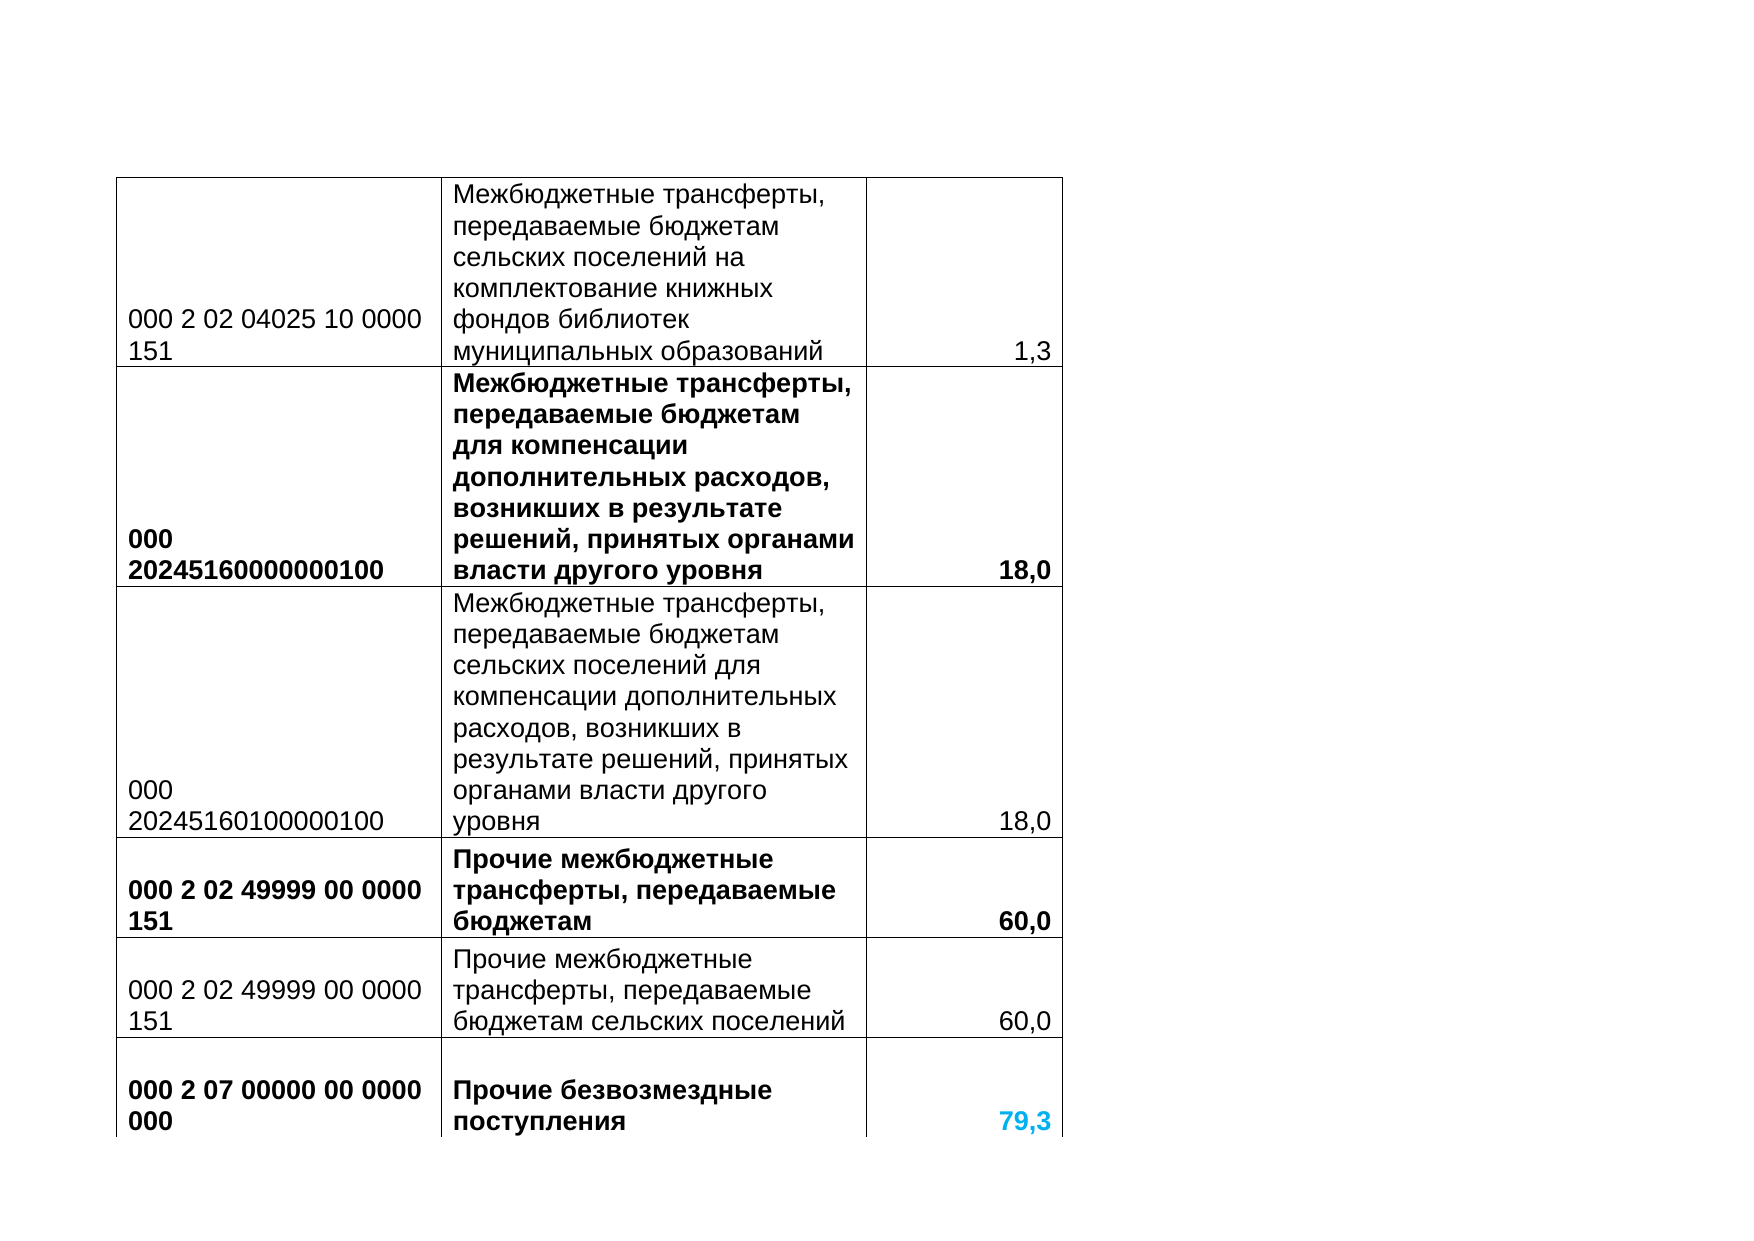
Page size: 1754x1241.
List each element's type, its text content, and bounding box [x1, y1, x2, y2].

table_cell 18,0 [867, 367, 1062, 586]
table_cell Прочие межбюджетные трансферты, передаваемые бюджетам сельских поселений [442, 938, 866, 1037]
table_cell 000 2 07 00000 00 0000 000 [117, 1038, 441, 1137]
table_cell Прочие безвозмездные поступления [442, 1038, 866, 1137]
table_cell Прочие межбюджетные трансферты, передаваемые бюджетам [442, 838, 866, 937]
table_cell 60,0 [867, 838, 1062, 937]
table_cell Межбюджетные трансферты, передаваемые бюджетам сельских поселений на комплектование книжных фондов библиотек муниципальных образований [442, 178, 866, 366]
table_cell Межбюджетные трансферты, передаваемые бюджетам для компенсации дополнительных расходов, возникших в результате решений, принятых органами власти другого уровня [442, 367, 866, 586]
table_cell 18,0 [867, 587, 1062, 837]
table_cell 000 2 02 04025 10 0000 151 [117, 178, 441, 366]
table_cell 000 20245160000000100 [117, 367, 441, 586]
table_cell 60,0 [867, 938, 1062, 1037]
table_cell 1,3 [867, 178, 1062, 366]
table_cell 000 20245160100000100 [117, 587, 441, 837]
table_cell 79,3 [867, 1038, 1062, 1137]
table_cell Межбюджетные трансферты, передаваемые бюджетам сельских поселений для компенсации дополнительных расходов, возникших в результате решений, принятых органами власти другого уровня [442, 587, 866, 837]
table_cell 000 2 02 49999 00 0000 151 [117, 938, 441, 1037]
table_cell 000 2 02 49999 00 0000 151 [117, 838, 441, 937]
